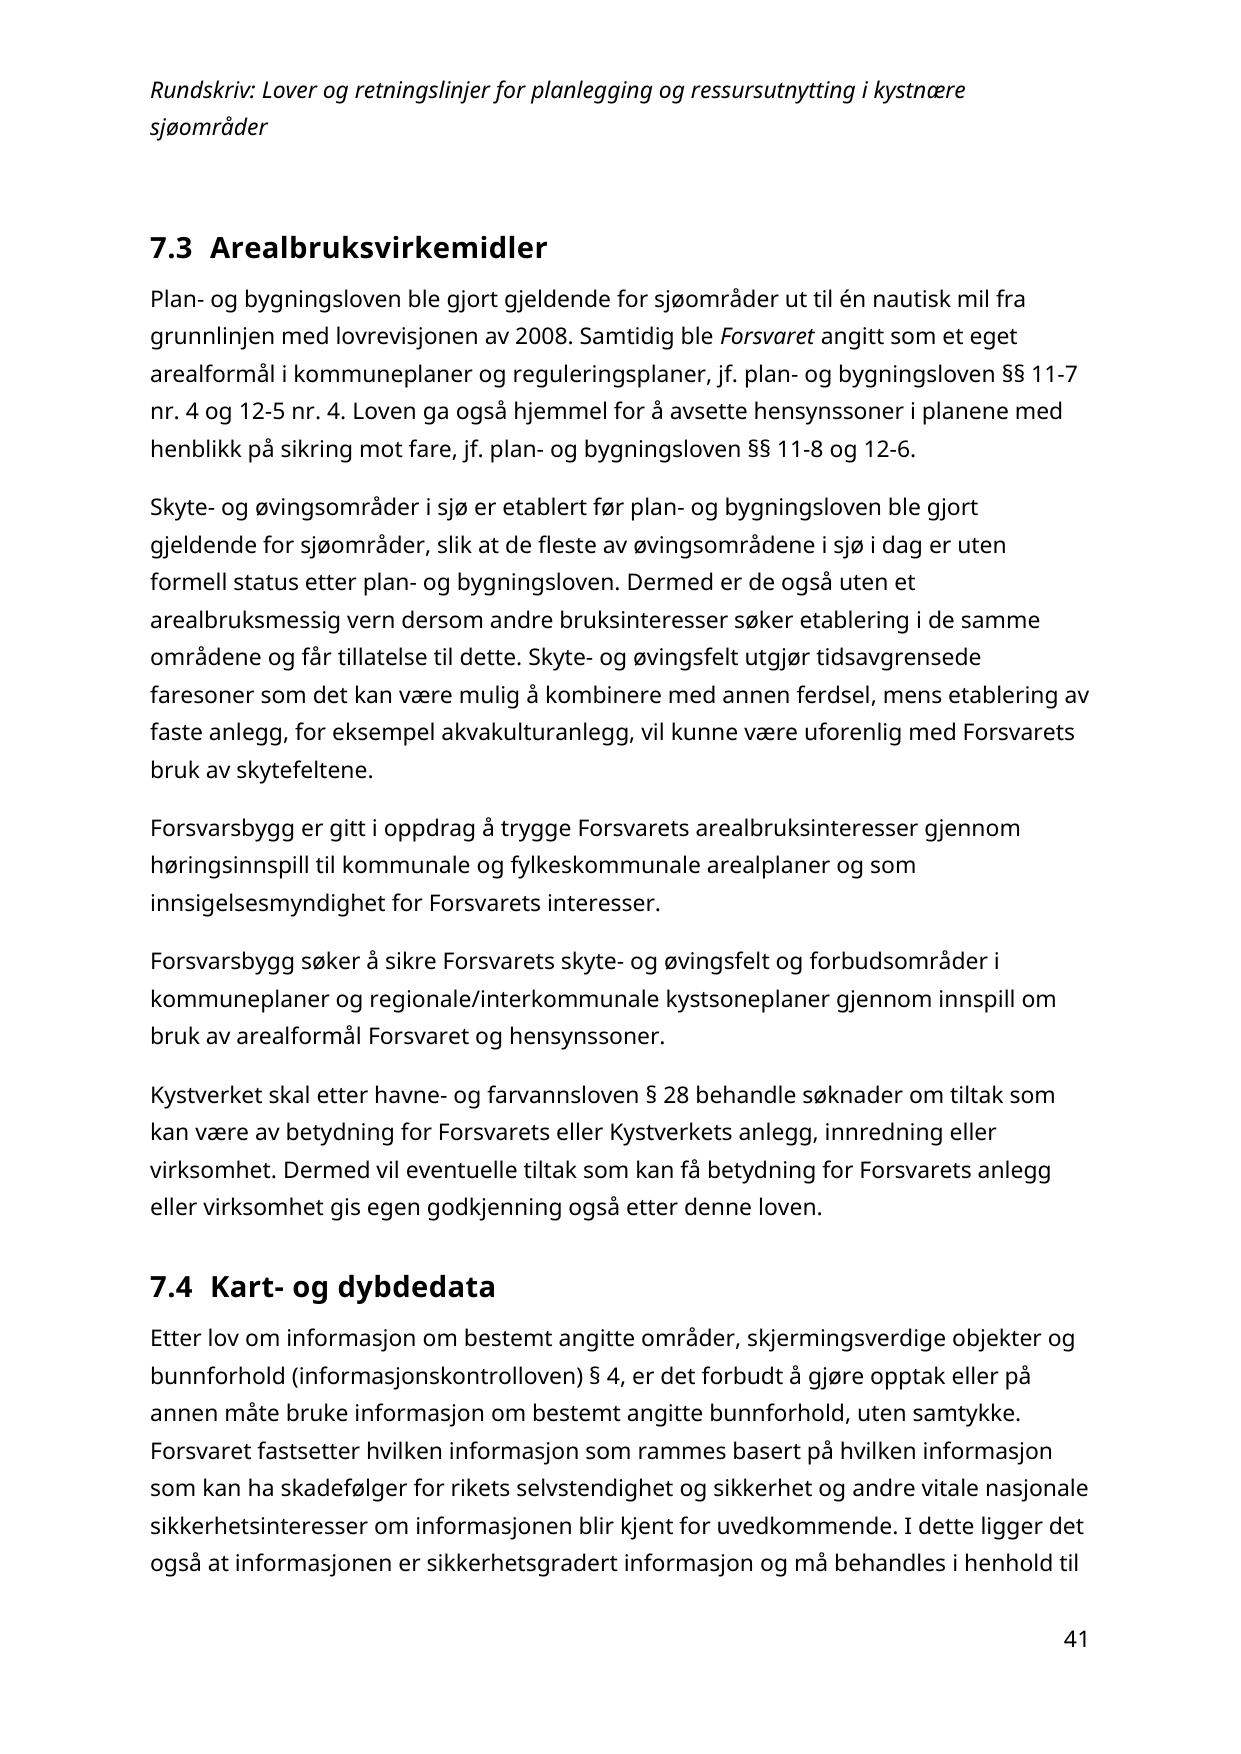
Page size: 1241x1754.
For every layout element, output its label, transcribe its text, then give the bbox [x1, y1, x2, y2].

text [150, 1322, 1090, 1578]
text Kystverket skal etter havne- og farvannsloven § 28 behandle søknader om tiltak som kan være av betydning for Forsvarets eller Kystverkets anlegg, innredning eller virksomhet. Dermed vil eventuelle tiltak som kan få betydning for Forsvarets anlegg eller virksomhet gis egen godkjenning også etter denne loven. [150, 1079, 1090, 1222]
text Forsvarsbygg er gitt i oppdrag å trygge Forsvarets arealbruksinteresser gjennom høringsinnspill til kommunale og fylkeskommunale arealplaner og som innsigelsesmyndighet for Forsvarets interesser. [150, 812, 1090, 918]
text Skyte- og øvingsområder i sjø er etablert før plan- og bygningsloven ble gjort gjeldende for sjøområder, slik at de fleste av øvingsområdene i sjø i dag er uten formell status etter plan- og bygningsloven. Dermed er de også uten et arealbruksmessig vern dersom andre bruksinteresser søker etablering i de samme områdene og får tillatelse til dette. Skyte- og øvingsfelt utgjør tidsavgrensede faresoner som det kan være mulig å kombinere med annen ferdsel, mens etablering av faste anlegg, for eksempel akvakulturanlegg, vil kunne være uforenlig med Forsvarets bruk av skytefeltene. [150, 491, 1090, 785]
text Plan- og bygningsloven ble gjort gjeldende for sjøområder ut til én nautisk mil fra grunnlinjen med lovrevisjonen av 2008. Samtidig ble Forsvaret angitt som et eget arealformål i kommuneplaner og reguleringsplaner, jf. plan- og bygningsloven §§ 11-7 nr. 4 og 12-5 nr. 4. Loven ga også hjemmel for å avsette hensynssoner i planene med henblikk på sikring mot fare, jf. plan- og bygningsloven §§ 11-8 og 12-6. [150, 283, 1090, 464]
text Forsvarsbygg søker å sikre Forsvarets skyte- og øvingsfelt og forbudsområder i kommuneplaner og regionale/interkommunale kystsoneplaner gjennom innspill om bruk av arealformål Forsvaret og hensynssoner. [150, 945, 1090, 1052]
subtitle Kart- og dybdedata [150, 1266, 1090, 1306]
subtitle Arealbruksvirkemidler [150, 227, 1090, 267]
